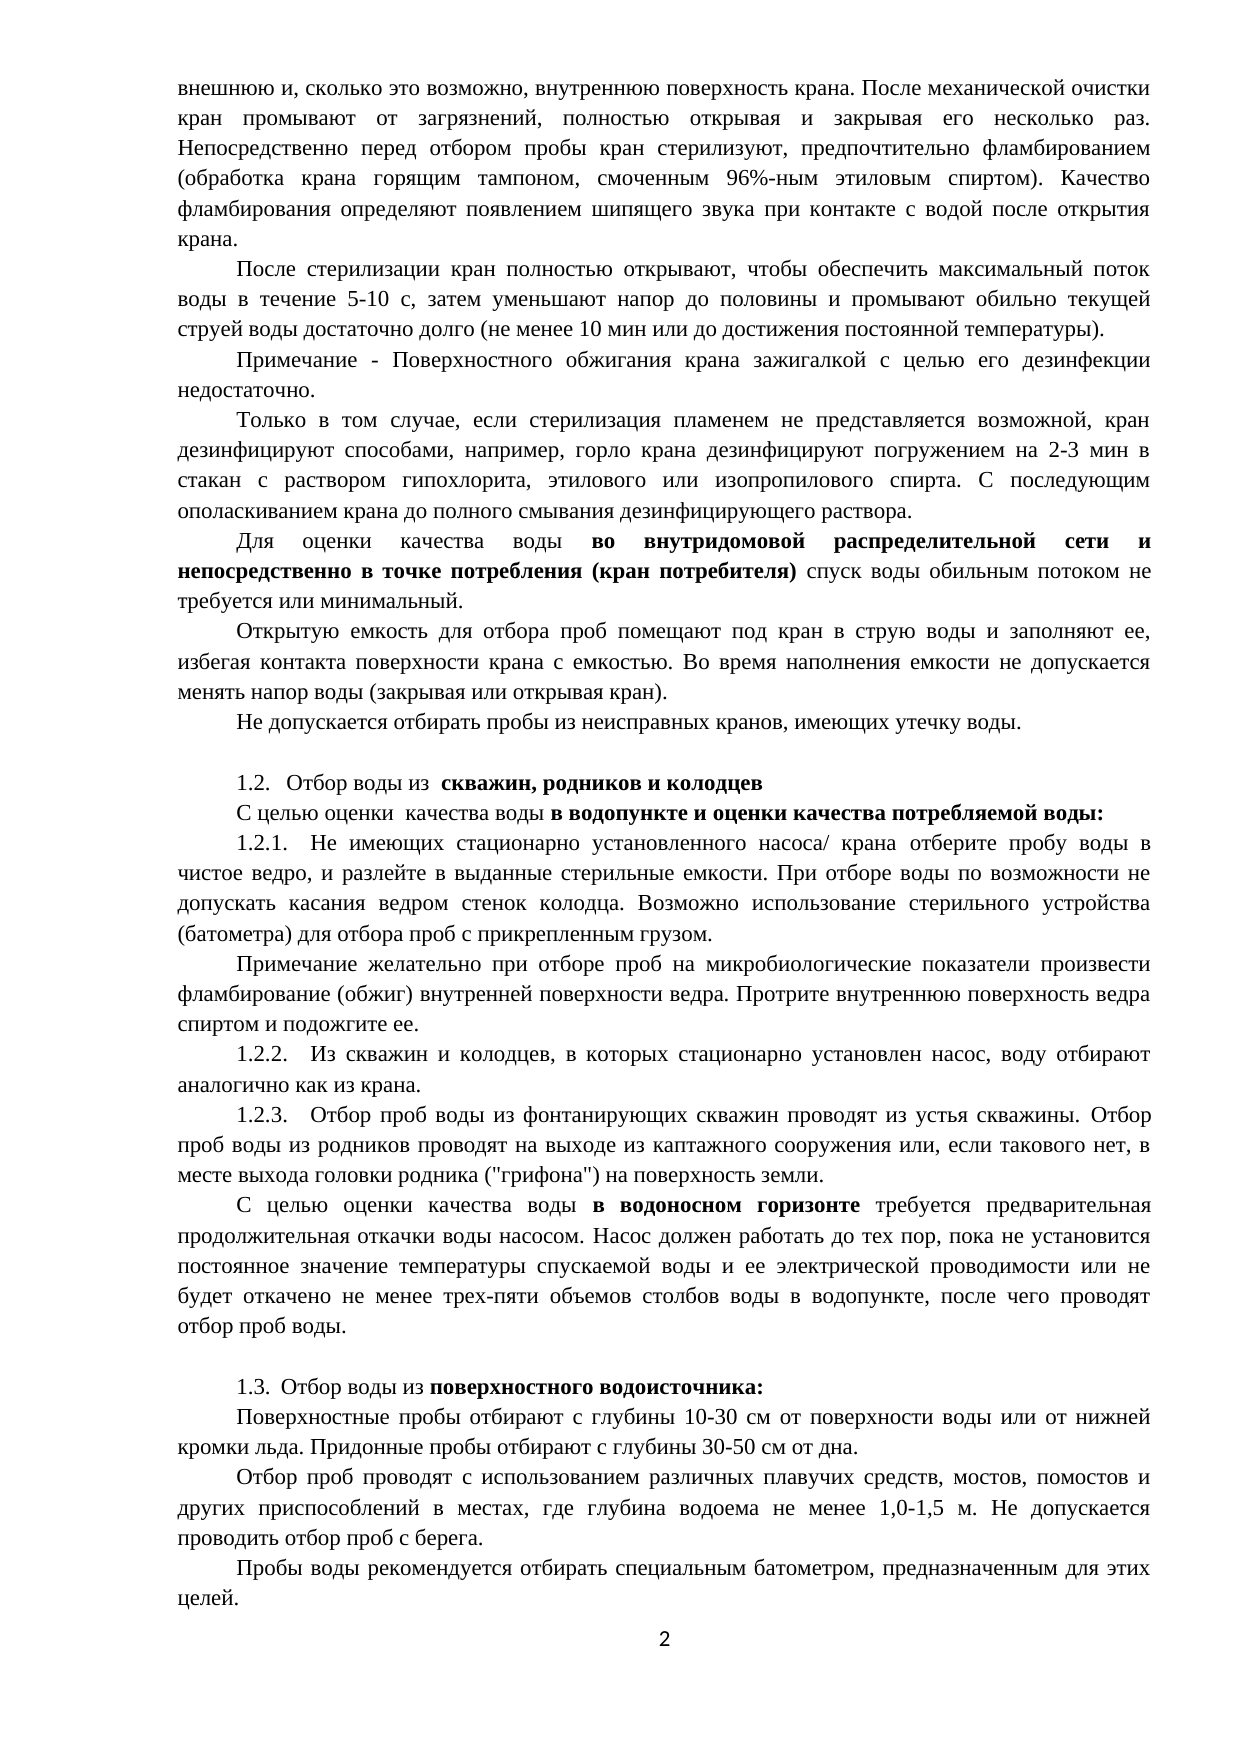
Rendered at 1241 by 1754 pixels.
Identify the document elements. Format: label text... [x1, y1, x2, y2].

list Отбор проб воды из фонтанирующих скважин проводят из устья скважины. Отбор проб воды из родников проводят на выходе из каптажного сооружения или, если такового нет, в месте выхода головки родника ("грифона") на поверхность земли. [177, 1101, 1152, 1188]
text Открытую емкость для отбора проб помещают под кран в струю воды и заполняют ее, избегая контакта поверхности крана с емкостью. Во время наполнения емкости не допускается менять напор воды (закрывая или открывая кран). [177, 618, 1152, 704]
text Для оценки качества воды во внутридомовой распределительной сети и непосредственно в точке потребления (кран потребителя) спуск воды обильным потоком не требуется или минимальный. [177, 527, 1152, 614]
text Примечание желательно при отборе проб на микробиологические показатели произвести фламбирование (обжиг) внутренней поверхности ведра. Протрите внутреннюю поверхность ведра спиртом и подожгите ее. [177, 950, 1152, 1037]
list Из скважин и колодцев, в которых стационарно установлен насос, воду отбирают аналогично как из крана. [177, 1041, 1152, 1097]
text С целью оценки качества воды в водопункте и оценки качества потребляемой воды: [177, 799, 1152, 825]
list С целью оценки качества воды в водоносном горизонте требуется предварительная продолжительная откачки воды насосом. Насос должен работать до тех пор, пока не установится постоянное значение температуры спускаемой воды и ее электрической проводимости или не будет откачено не менее трех-пяти объемов столбов воды в водопункте, после чего проводят отбор проб воды. [177, 1192, 1152, 1339]
list Отбор воды из поверхностного водоисточника: [177, 1373, 1152, 1399]
text Пробы воды рекомендуется отбирать специальным батометром, предназначенным для этих целей. [177, 1554, 1152, 1611]
text Примечание - Поверхностного обжигания крана зажигалкой с целью его дезинфекции недостаточно. [177, 346, 1152, 402]
text Не допускается отбирать пробы из неисправных кранов, имеющих утечку воды. [177, 708, 1152, 734]
text После стерилизации кран полностью открывают, чтобы обеспечить максимальный поток воды в течение 5-10 с, затем уменьшают напор до половины и промывают обильно текущей струей воды достаточно долго (не менее 10 мин или до достижения постоянной температуры). [177, 255, 1152, 342]
list Отбор воды из скважин, родников и колодцев [177, 769, 1152, 795]
text Только в том случае, если стерилизация пламенем не представляется возможной, кран дезинфицируют способами, например, горло крана дезинфицируют погружением на 2-3 мин в стакан с раствором гипохлорита, этилового или изопропилового спирта. С последующим ополаскиванием крана до полного смывания дезинфицирующего раствора. [177, 406, 1152, 523]
list Не имеющих стационарно установленного насоса/ крана отберите пробу воды в чистое ведро, и разлейте в выданные стерильные емкости. При отборе воды по возможности не допускать касания ведром стенок колодца. Возможно использование стерильного устройства (батометра) для отбора проб с прикрепленным грузом. [177, 829, 1152, 946]
text Отбор проб проводят с использованием различных плавучих средств, мостов, помостов и других приспособлений в местах, где глубина водоема не менее 1,0-1,5 м. Не допускается проводить отбор проб с берега. [177, 1463, 1152, 1550]
text Поверхностные пробы отбирают с глубины 10-30 см от поверхности воды или от нижней кромки льда. Придонные пробы отбирают с глубины 30-50 см от дна. [177, 1403, 1152, 1459]
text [177, 74, 1152, 251]
